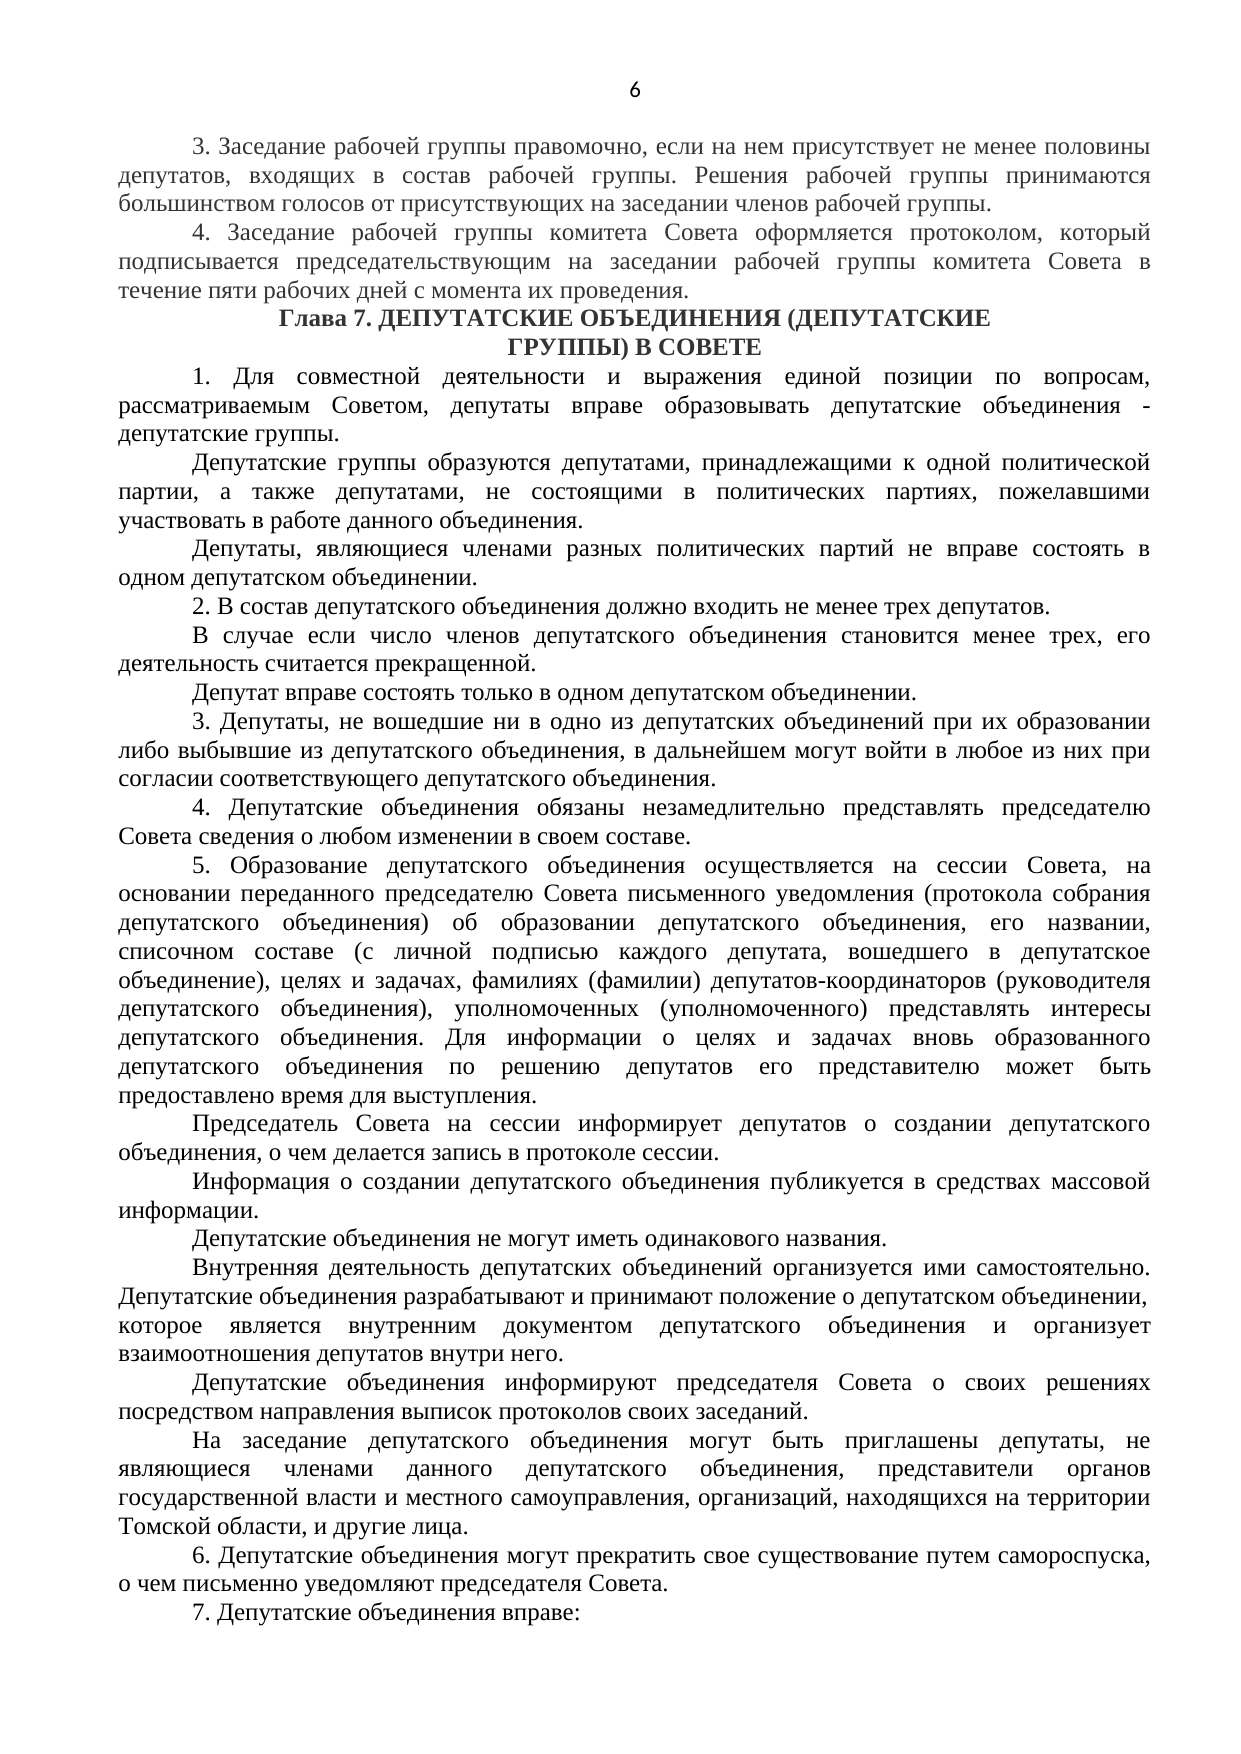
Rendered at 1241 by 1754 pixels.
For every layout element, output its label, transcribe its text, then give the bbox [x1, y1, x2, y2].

text Депутатские объединения информируют председателя Совета о своих решениях посредством направления выписок протоколов своих заседаний. [118, 1367, 1152, 1425]
text 7. Депутатские объединения вправе: [118, 1597, 1152, 1626]
text В случае если число членов депутатского объединения становится менее трех, его деятельность считается прекращенной. [118, 620, 1152, 677]
text 1. Для совместной деятельности и выражения единой позиции по вопросам, рассматриваемым Советом, депутаты вправе образовывать депутатские объединения - депутатские группы. [118, 361, 1152, 447]
text ГРУППЫ) В СОВЕТЕ [118, 332, 1152, 361]
text Внутренняя деятельность депутатских объединений организуется ими самостоятельно. Депутатские объединения разрабатывают и принимают положение о депутатском объединении, [118, 1252, 1152, 1310]
text 2. В состав депутатского объединения должно входить не менее трех депутатов. [118, 591, 1152, 620]
text Депутатские группы образуются депутатами, принадлежащими к одной политической партии, а также депутатами, не состоящими в политических партиях, пожелавшими участвовать в работе данного объединения. [118, 447, 1152, 533]
text Председатель Совета на сессии информирует депутатов о создании депутатского объединения, о чем делается запись в протоколе сессии. [118, 1108, 1152, 1166]
text Депутатские объединения не могут иметь одинакового названия. [118, 1223, 1152, 1252]
text Депутат вправе состоять только в одном депутатском объединении. [118, 677, 1152, 706]
text 3. Заседание рабочей группы правомочно, если на нем присутствует не менее половины депутатов, входящих в состав рабочей группы. Решения рабочей группы принимаются большинством голосов от присутствующих на заседании членов рабочей группы. [118, 131, 1152, 217]
text 4. Депутатские объединения обязаны незамедлительно представлять председателю Совета сведения о любом изменении в своем составе. [118, 792, 1152, 850]
text 6. Депутатские объединения могут прекратить свое существование путем самороспуска, о чем письменно уведомляют председателя Совета. [118, 1540, 1152, 1597]
text Депутаты, являющиеся членами разных политических партий не вправе состоять в одном депутатском объединении. [118, 533, 1152, 591]
text которое является внутренним документом депутатского объединения и организует взаимоотношения депутатов внутри него. [118, 1310, 1152, 1367]
text Информация о создании депутатского объединения публикуется в средствах массовой информации. [118, 1166, 1152, 1223]
text 5. Образование депутатского объединения осуществляется на сессии Совета, на основании переданного председателю Совета письменного уведомления (протокола собрания депутатского объединения) об образовании депутатского объединения, его названии, списочном составе (с личной подписью каждого депутата, вошедшего в депутатское объединение), целях и задачах, фамилиях (фамилии) депутатов-координаторов (руководителя депутатского объединения), уполномоченных (уполномоченного) представлять интересы депутатского объединения. Для информации о целях и задачах вновь образованного депутатского объединения по решению депутатов его представителю может быть предоставлено время для выступления. [118, 850, 1152, 1108]
text На заседание депутатского объединения могут быть приглашены депутаты, не являющиеся членами данного депутатского объединения, представители органов государственной власти и местного самоуправления, организаций, находящихся на территории Томской области, и другие лица. [118, 1425, 1152, 1540]
text Глава 7. ДЕПУТАТСКИЕ ОБЪЕДИНЕНИЯ (ДЕПУТАТСКИЕ [118, 303, 1152, 332]
text 4. Заседание рабочей группы комитета Совета оформляется протоколом, который подписывается председательствующим на заседании рабочей группы комитета Совета в течение пяти рабочих дней с момента их проведения. [118, 217, 1152, 303]
text 3. Депутаты, не вошедшие ни в одно из депутатских объединений при их образовании либо выбывшие из депутатского объединения, в дальнейшем могут войти в любое из них при согласии соответствующего депутатского объединения. [118, 706, 1152, 792]
